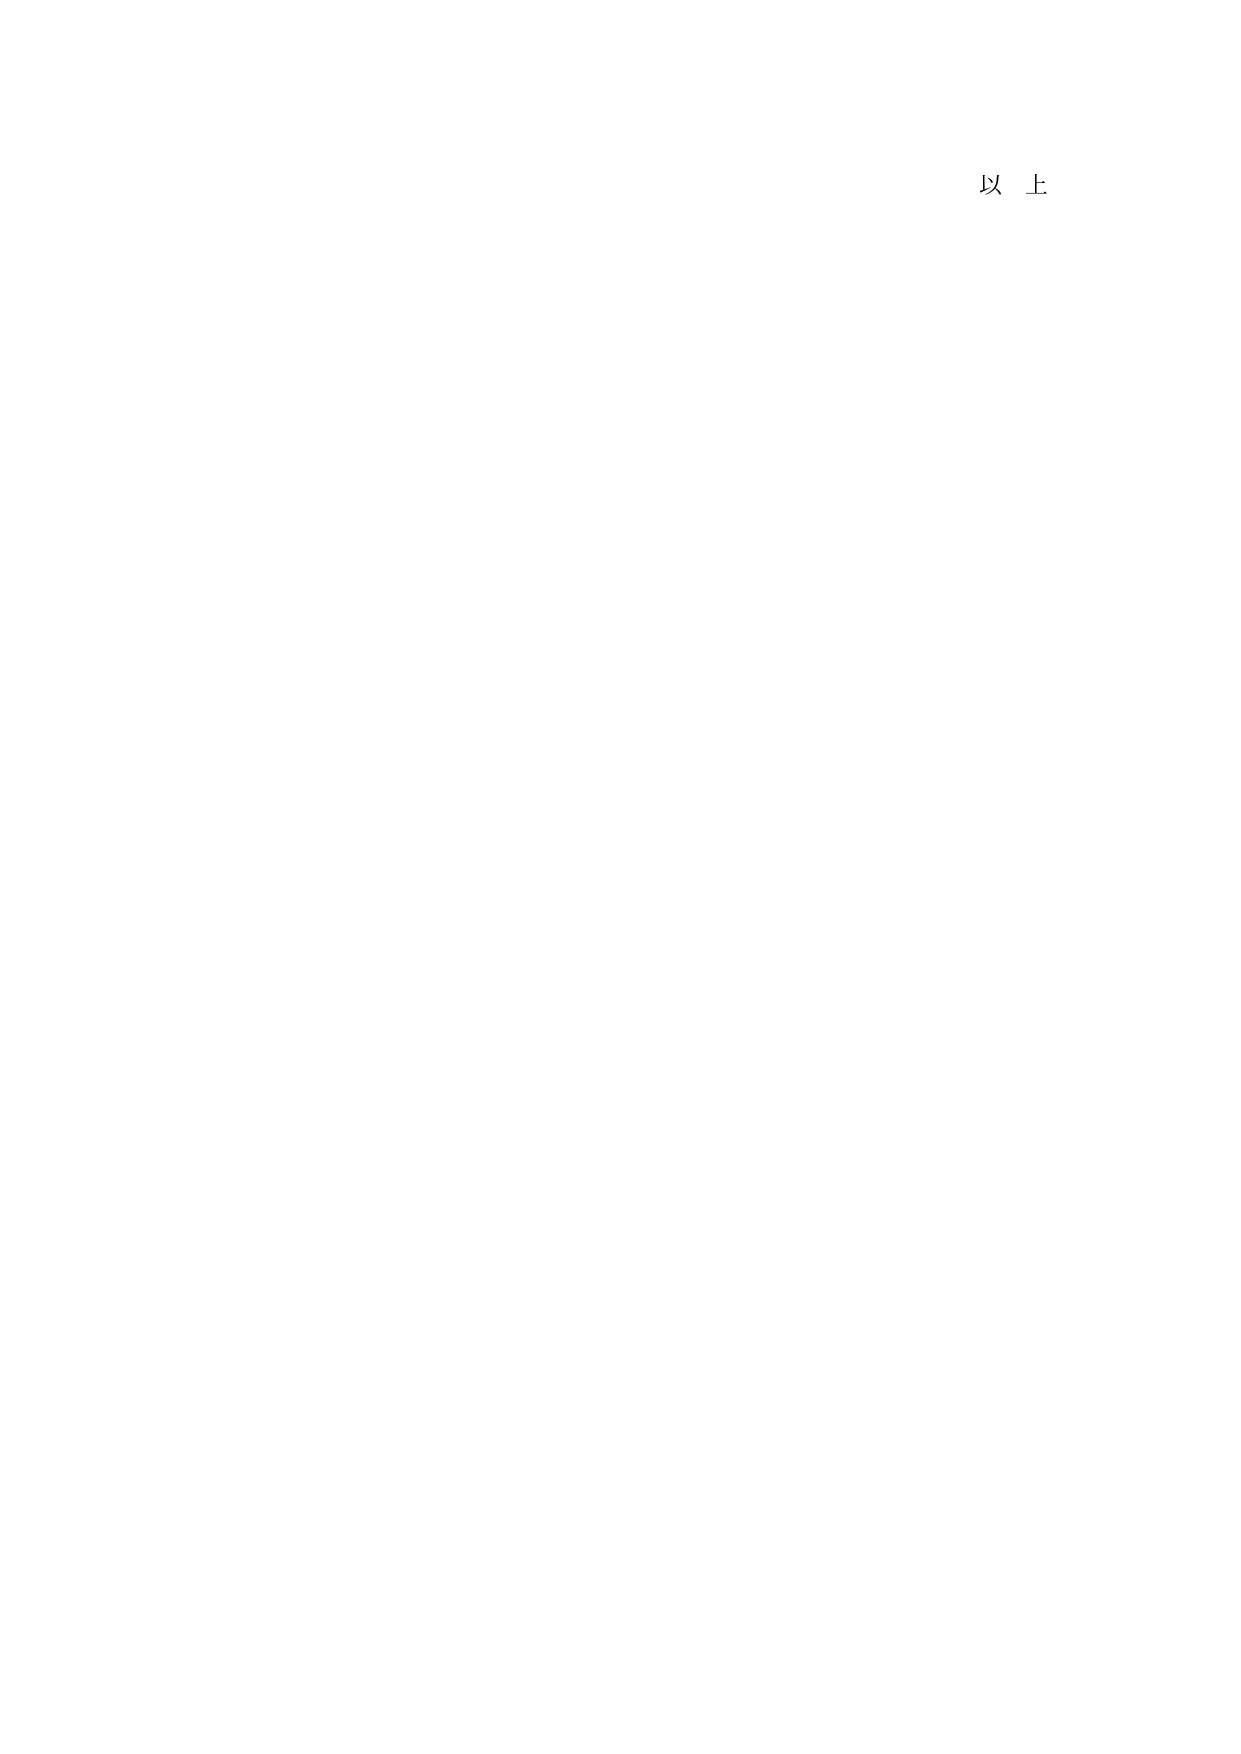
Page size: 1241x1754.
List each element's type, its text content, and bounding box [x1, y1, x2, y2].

text 以 上 [177, 164, 1063, 202]
